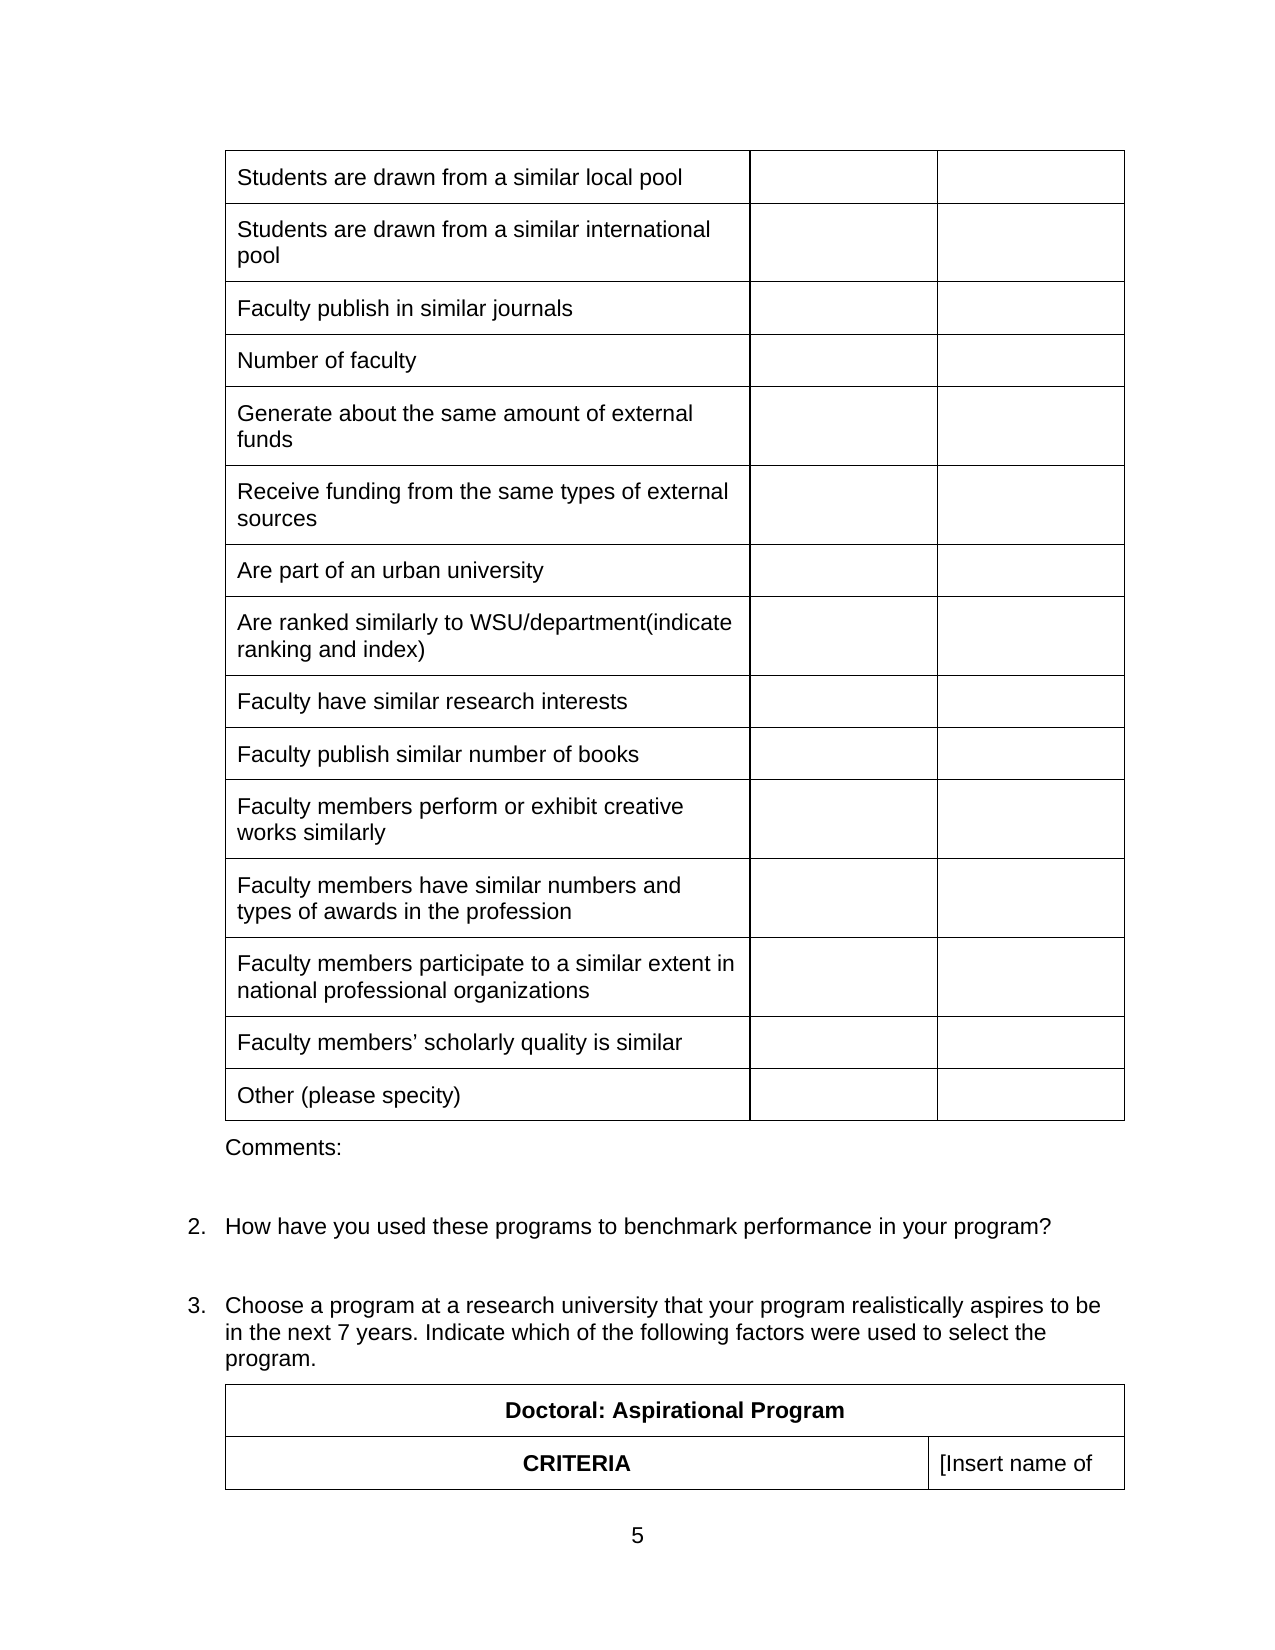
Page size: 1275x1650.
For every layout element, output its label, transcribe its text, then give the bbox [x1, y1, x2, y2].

table_cell [751, 780, 937, 858]
table_cell [938, 1017, 1124, 1068]
list Comments: [225, 1134, 1125, 1160]
table_cell [938, 676, 1124, 727]
table_cell [938, 597, 1124, 674]
table_cell [751, 597, 937, 674]
table_cell [938, 938, 1124, 1016]
table_cell Number of faculty [226, 335, 749, 386]
table_cell [751, 204, 937, 281]
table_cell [929, 1437, 1124, 1488]
list How have you used these programs to benchmark performance in your program? [187, 1213, 1125, 1239]
table_cell [751, 151, 937, 202]
table_cell Faculty members have similar numbers and types of awards in the profession [226, 859, 749, 937]
table_cell [751, 676, 937, 727]
table_cell [751, 466, 937, 543]
table_cell [938, 151, 1124, 202]
table_header Doctoral: Aspirational Program [226, 1385, 1124, 1436]
table_cell Faculty publish in similar journals [226, 282, 749, 333]
table_cell Faculty members perform or exhibit creative works similarly [226, 780, 749, 858]
table_cell Other (please specity) [226, 1069, 749, 1120]
table_cell [938, 335, 1124, 386]
table_cell Students are drawn from a similar local pool [226, 151, 749, 202]
table_cell [751, 387, 937, 465]
table_cell [751, 938, 937, 1016]
table_cell [938, 859, 1124, 937]
table_cell [751, 545, 937, 596]
table_cell CRITERIA [226, 1437, 928, 1488]
table_cell [938, 780, 1124, 858]
table_cell [938, 282, 1124, 333]
table_cell Are part of an urban university [226, 545, 749, 596]
table_cell Faculty members participate to a similar extent in national professional organizations [226, 938, 749, 1016]
table_cell [938, 387, 1124, 465]
table_cell [938, 1069, 1124, 1120]
table_cell Receive funding from the same types of external sources [226, 466, 749, 543]
table_cell Faculty members’ scholarly quality is similar [226, 1017, 749, 1068]
table_cell Students are drawn from a similar international pool [226, 204, 749, 281]
table_cell [751, 1069, 937, 1120]
table_cell [751, 728, 937, 779]
table_cell Are ranked similarly to WSU/department(indicate ranking and index) [226, 597, 749, 674]
table_cell [938, 466, 1124, 543]
table_cell Faculty have similar research interests [226, 676, 749, 727]
table_cell [751, 282, 937, 333]
table_cell Generate about the same amount of external funds [226, 387, 749, 465]
table_cell [751, 335, 937, 386]
table_cell [751, 1017, 937, 1068]
table_cell [938, 728, 1124, 779]
list Choose a program at a research university that your program realistically aspires to be in the next 7 years. Indicate which of the following factors were used to select the program. [187, 1292, 1125, 1371]
table_cell [938, 545, 1124, 596]
table_cell Faculty publish similar number of books [226, 728, 749, 779]
table_cell [751, 859, 937, 937]
table_cell [938, 204, 1124, 281]
